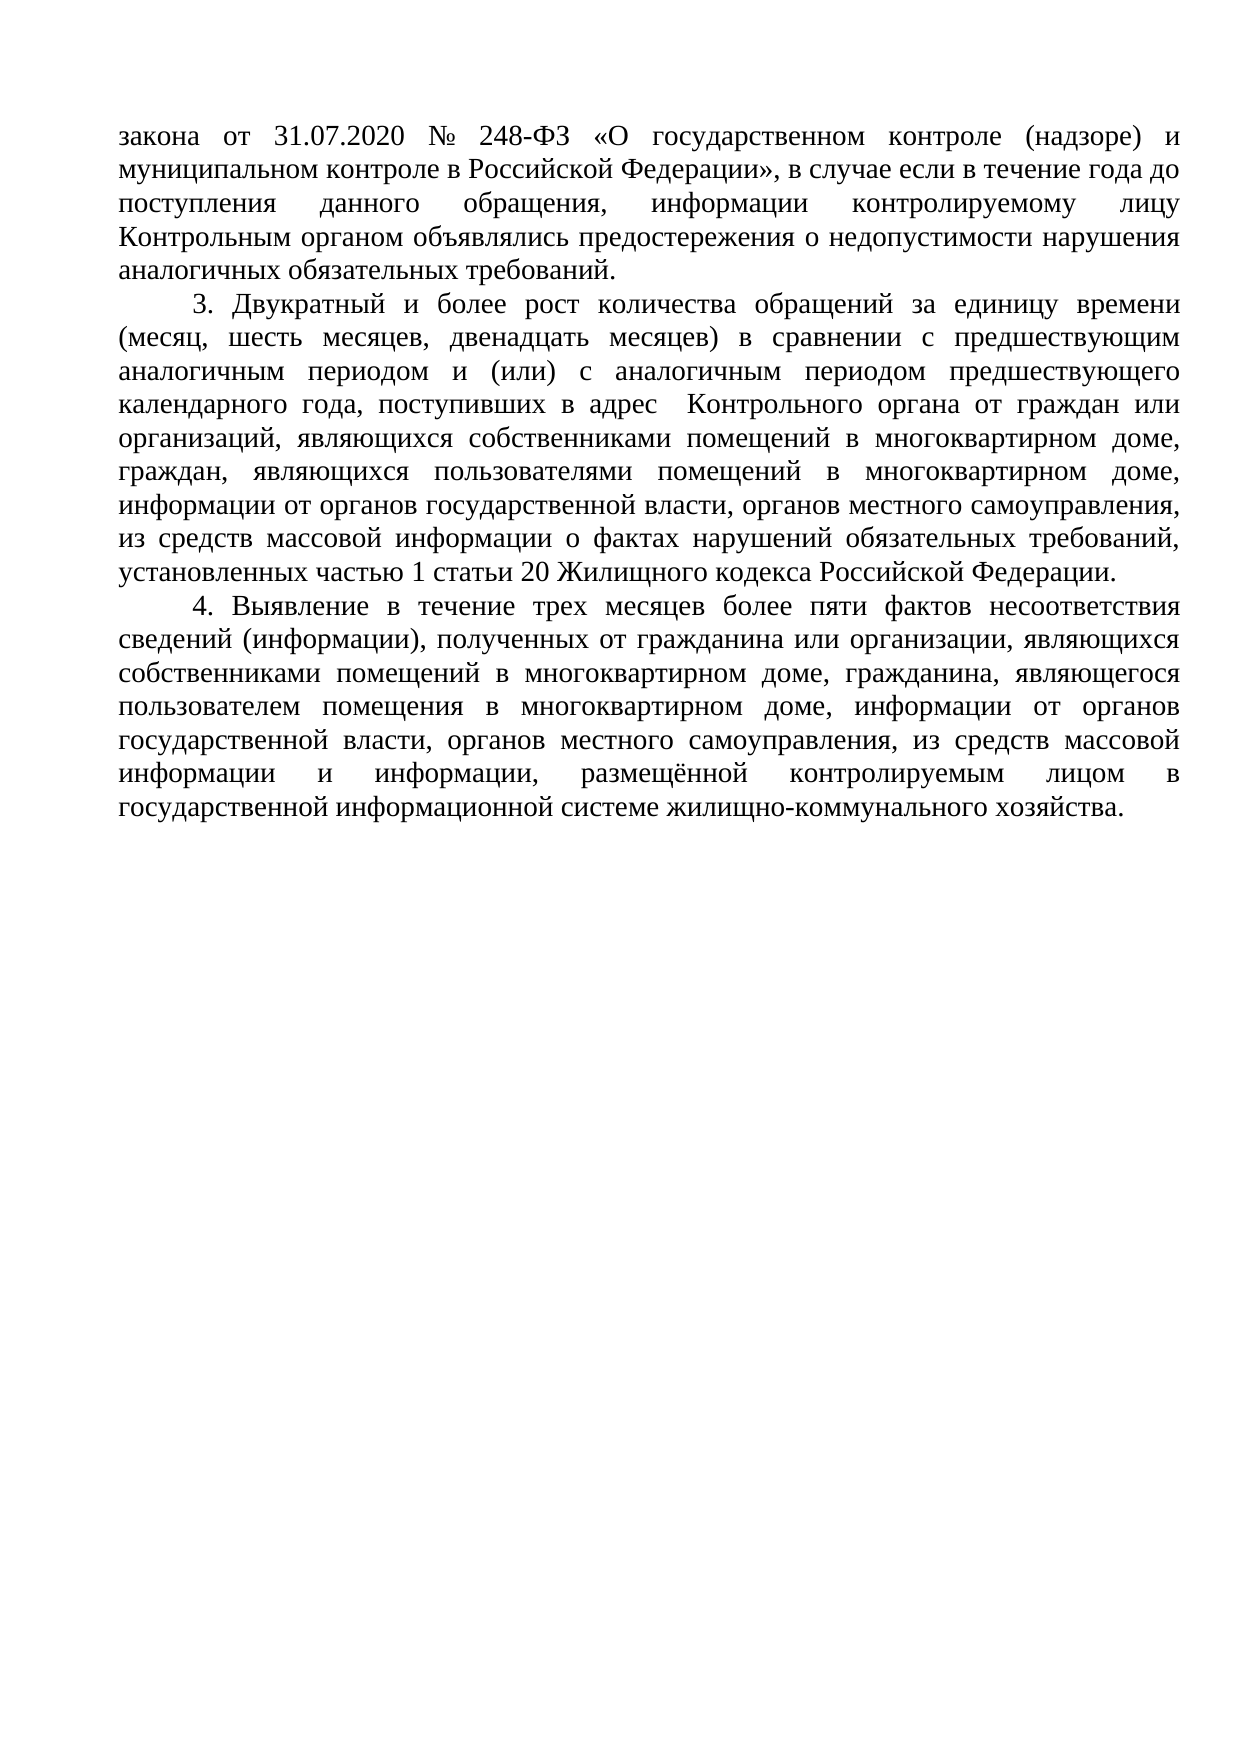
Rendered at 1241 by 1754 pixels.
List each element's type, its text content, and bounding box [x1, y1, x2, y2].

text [118, 118, 1181, 286]
text 4. Выявление в течение трех месяцев более пяти фактов несоответствия сведений (информации), полученных от гражданина или организации, являющихся собственниками помещений в многоквартирном доме, гражданина, являющегося пользователем помещения в многоквартирном доме, информации от органов государственной власти, органов местного самоуправления, из средств массовой информации и информации, размещённой контролируемым лицом в государственной информационной системе жилищно-коммунального хозяйства. [118, 588, 1181, 822]
text 3. Двукратный и более рост количества обращений за единицу времени (месяц, шесть месяцев, двенадцать месяцев) в сравнении с предшествующим аналогичным периодом и (или) с аналогичным периодом предшествующего календарного года, поступивших в адрес Контрольного органа от граждан или организаций, являющихся собственниками помещений в многоквартирном доме, граждан, являющихся пользователями помещений в многоквартирном доме, информации от органов государственной власти, органов местного самоуправления, из средств массовой информации о фактах нарушений обязательных требований, установленных частью 1 статьи 20 Жилищного кодекса Российской Федерации. [118, 286, 1181, 588]
